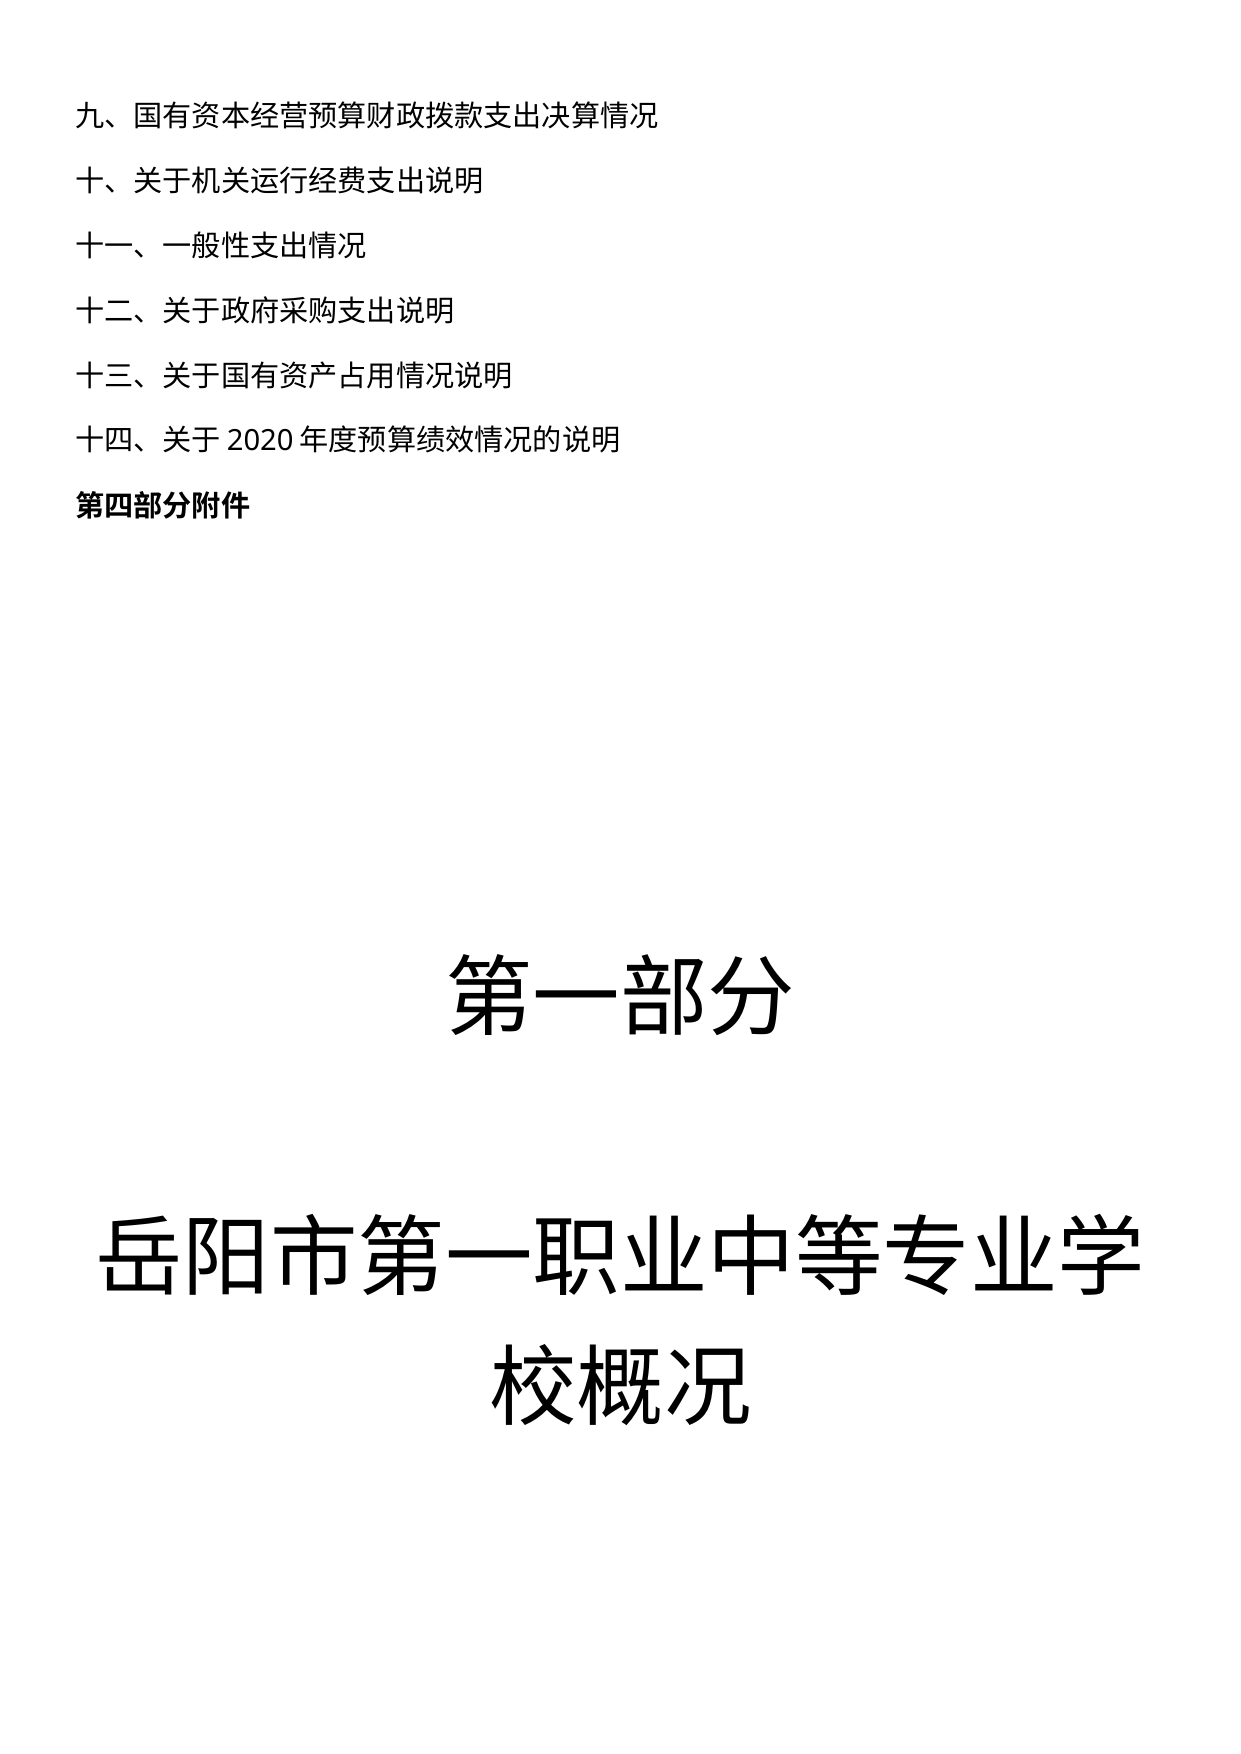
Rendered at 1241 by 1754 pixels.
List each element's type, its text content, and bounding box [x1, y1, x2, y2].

text 十一、一般性支出情况 [75, 211, 1165, 276]
text 九、国有资本经营预算财政拨款支出决算情况 [75, 81, 1165, 146]
text 第四部分附件 [75, 471, 1165, 536]
text 第一部分 [75, 926, 1165, 1056]
text 十三、关于国有资产占用情况说明 [75, 341, 1165, 406]
text 十四、关于2020年度预算绩效情况的说明 [75, 406, 1165, 471]
text 十、关于机关运行经费支出说明 [75, 146, 1165, 211]
text 十二、关于政府采购支出说明 [75, 276, 1165, 341]
text 岳阳市第一职业中等专业学校概况 [75, 1186, 1165, 1446]
